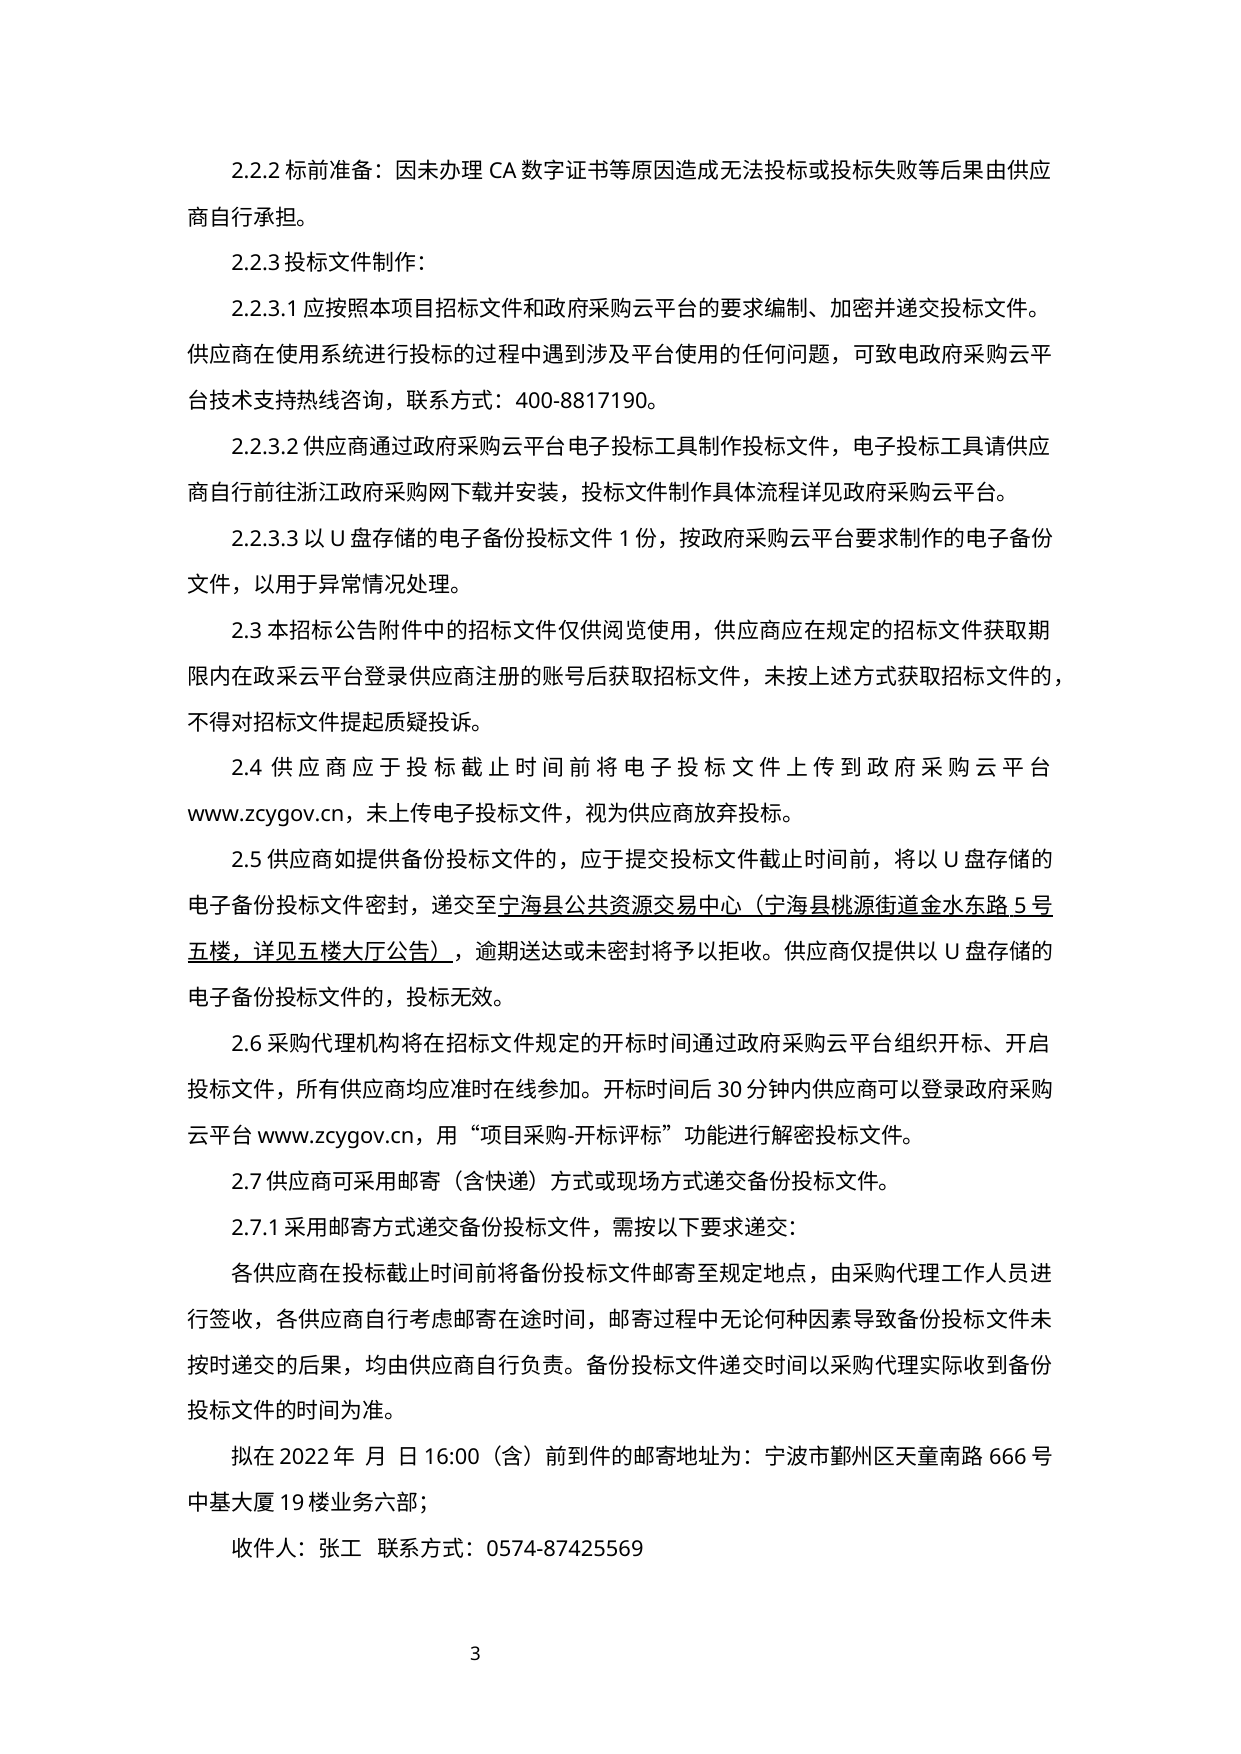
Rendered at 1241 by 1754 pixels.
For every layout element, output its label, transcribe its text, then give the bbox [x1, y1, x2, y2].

text 2.5供应商如提供备份投标文件的，应于提交投标文件截止时间前，将以U盘存储的电子备份投标文件密封，递交至宁海县公共资源交易中心（宁海县桃源街道金水东路5号五楼，详见五楼大厅公告），逾期送达或未密封将予以拒收。供应商仅提供以U盘存储的电子备份投标文件的，投标无效。 [187, 842, 1053, 1012]
text 各供应商在投标截止时间前将备份投标文件邮寄至规定地点，由采购代理工作人员进行签收，各供应商自行考虑邮寄在途时间，邮寄过程中无论何种因素导致备份投标文件未按时递交的后果，均由供应商自行负责。备份投标文件递交时间以采购代理实际收到备份投标文件的时间为准。 [187, 1256, 1053, 1425]
text 2.2.3投标文件制作： [187, 245, 1053, 277]
text 2.4供应商应于投标截止时间前将电子投标文件上传到政府采购云平台www.zcygov.cn，未上传电子投标文件，视为供应商放弃投标。 [187, 750, 1053, 828]
text 2.7供应商可采用邮寄（含快递）方式或现场方式递交备份投标文件。 [187, 1164, 1053, 1196]
text 2.2.3.2供应商通过政府采购云平台电子投标工具制作投标文件，电子投标工具请供应商自行前往浙江政府采购网下载并安装，投标文件制作具体流程详见政府采购云平台。 [187, 429, 1053, 507]
text 2.2.3.1应按照本项目招标文件和政府采购云平台的要求编制、加密并递交投标文件。供应商在使用系统进行投标的过程中遇到涉及平台使用的任何问题，可致电政府采购云平台技术支持热线咨询，联系方式：400-8817190。 [187, 291, 1053, 415]
text 2.2.2标前准备：因未办理CA数字证书等原因造成无法投标或投标失败等后果由供应商自行承担。 [187, 153, 1053, 231]
text 2.2.3.3以U盘存储的电子备份投标文件1份，按政府采购云平台要求制作的电子备份文件，以用于异常情况处理。 [187, 521, 1053, 598]
text 收件人：张工 联系方式：0574-87425569 [187, 1531, 1053, 1563]
text 2.7.1采用邮寄方式递交备份投标文件，需按以下要求递交： [187, 1210, 1053, 1242]
text 拟在2022年 月 日16:00（含）前到件的邮寄地址为：宁波市鄞州区天童南路666号中基大厦19楼业务六部； [187, 1439, 1053, 1517]
text 2.6采购代理机构将在招标文件规定的开标时间通过政府采购云平台组织开标、开启投标文件，所有供应商均应准时在线参加。开标时间后30分钟内供应商可以登录政府采购云平台www.zcygov.cn，用“项目采购-开标评标”功能进行解密投标文件。 [187, 1026, 1053, 1149]
text 2.3本招标公告附件中的招标文件仅供阅览使用，供应商应在规定的招标文件获取期限内在政采云平台登录供应商注册的账号后获取招标文件，未按上述方式获取招标文件的，不得对招标文件提起质疑投诉。 [187, 613, 1053, 736]
